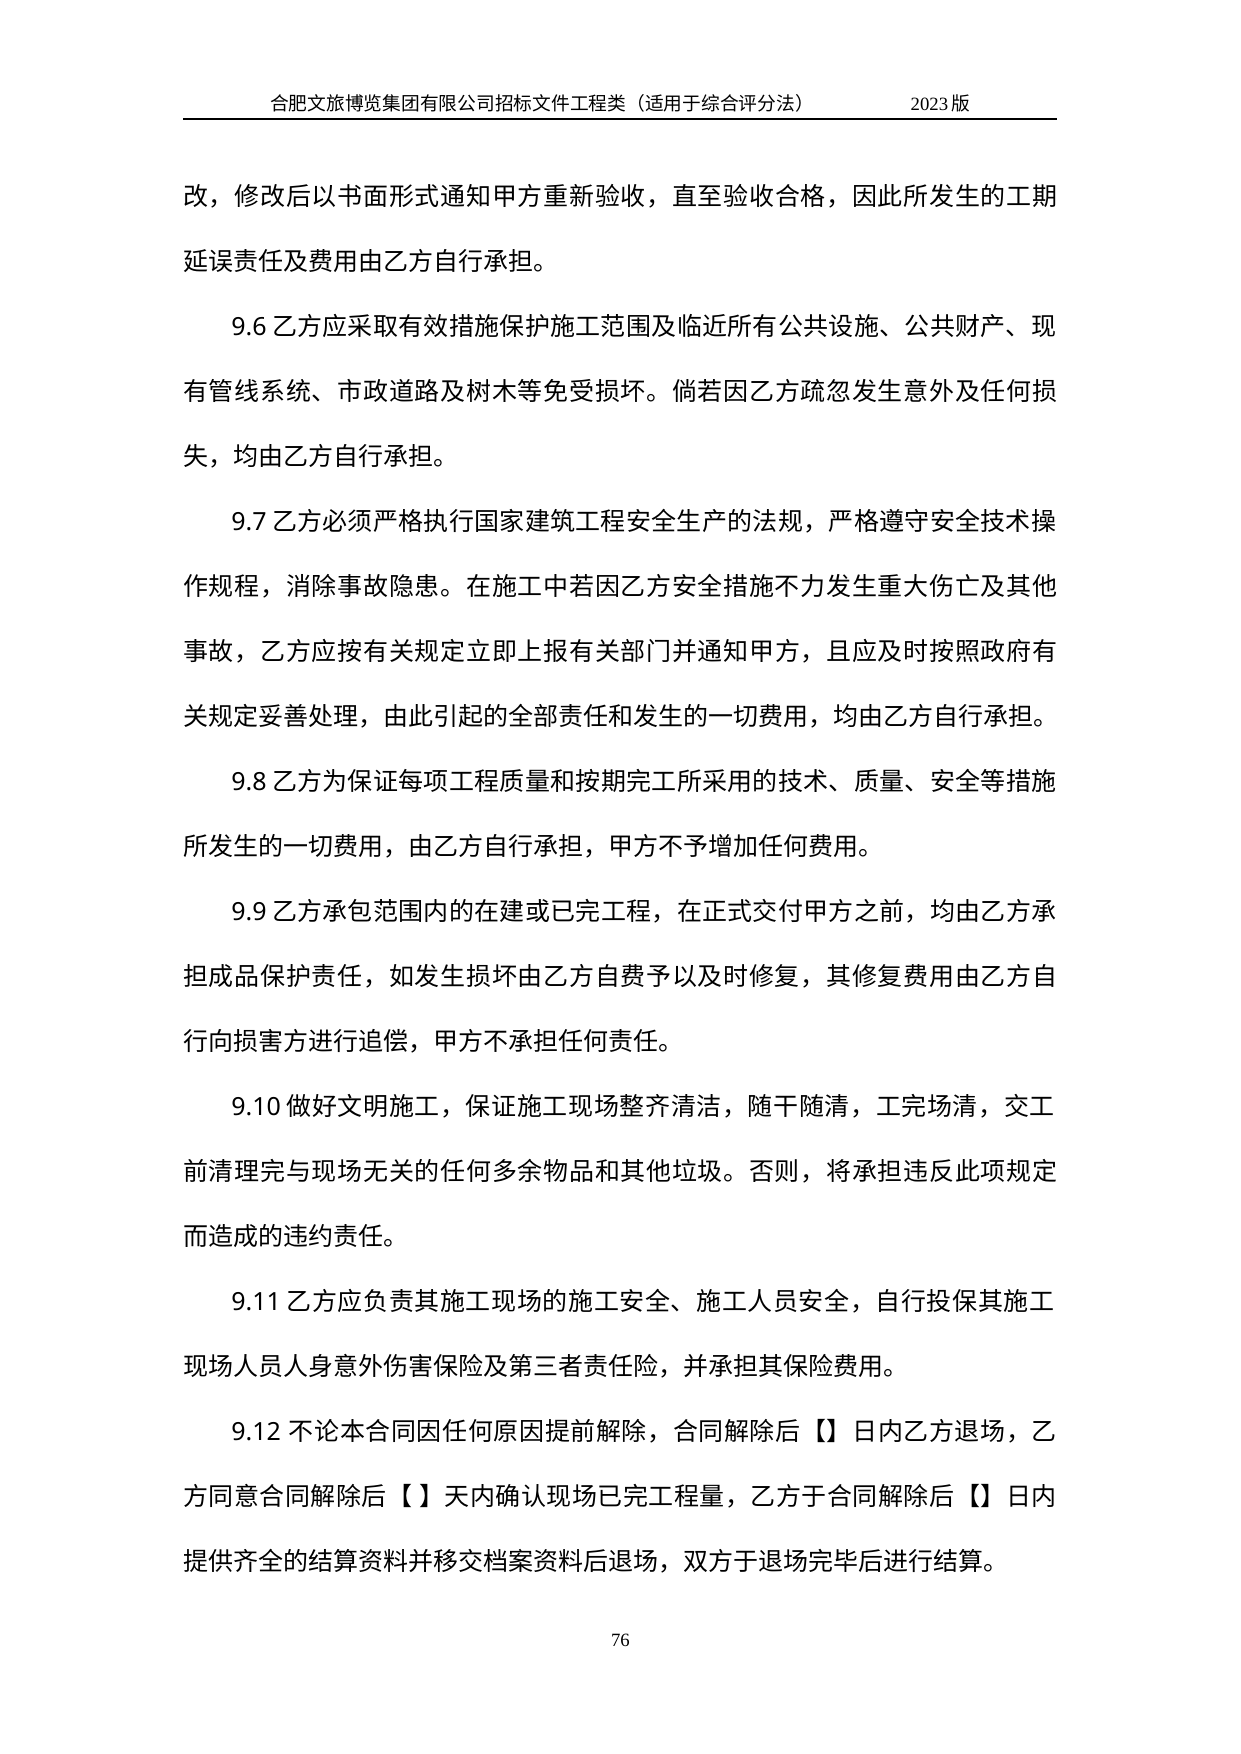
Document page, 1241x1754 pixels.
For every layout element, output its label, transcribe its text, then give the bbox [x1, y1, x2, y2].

text 9.7乙方必须严格执行国家建筑工程安全生产的法规，严格遵守安全技术操作规程，消除事故隐患。在施工中若因乙方安全措施不力发生重大伤亡及其他事故，乙方应按有关规定立即上报有关部门并通知甲方，且应及时按照政府有关规定妥善处理，由此引起的全部责任和发生的一切费用，均由乙方自行承担。 [183, 487, 1057, 747]
text 9.10做好文明施工，保证施工现场整齐清洁，随干随清，工完场清，交工前清理完与现场无关的任何多余物品和其他垃圾。否则，将承担违反此项规定而造成的违约责任。 [183, 1072, 1057, 1267]
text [183, 162, 1057, 292]
text 9.9乙方承包范围内的在建或已完工程，在正式交付甲方之前，均由乙方承担成品保护责任，如发生损坏由乙方自费予以及时修复，其修复费用由乙方自行向损害方进行追偿，甲方不承担任何责任。 [183, 877, 1057, 1072]
text 9.12 不论本合同因任何原因提前解除，合同解除后【】日内乙方退场，乙方同意合同解除后【 】天内确认现场已完工程量，乙方于合同解除后【】日内提供齐全的结算资料并移交档案资料后退场，双方于退场完毕后进行结算。 [183, 1397, 1057, 1592]
text 9.11乙方应负责其施工现场的施工安全、施工人员安全，自行投保其施工现场人员人身意外伤害保险及第三者责任险，并承担其保险费用。 [183, 1267, 1057, 1397]
text 9.6乙方应采取有效措施保护施工范围及临近所有公共设施、公共财产、现有管线系统、市政道路及树木等免受损坏。倘若因乙方疏忽发生意外及任何损失，均由乙方自行承担。 [183, 292, 1057, 487]
text 9.8乙方为保证每项工程质量和按期完工所采用的技术、质量、安全等措施所发生的一切费用，由乙方自行承担，甲方不予增加任何费用。 [183, 747, 1057, 877]
